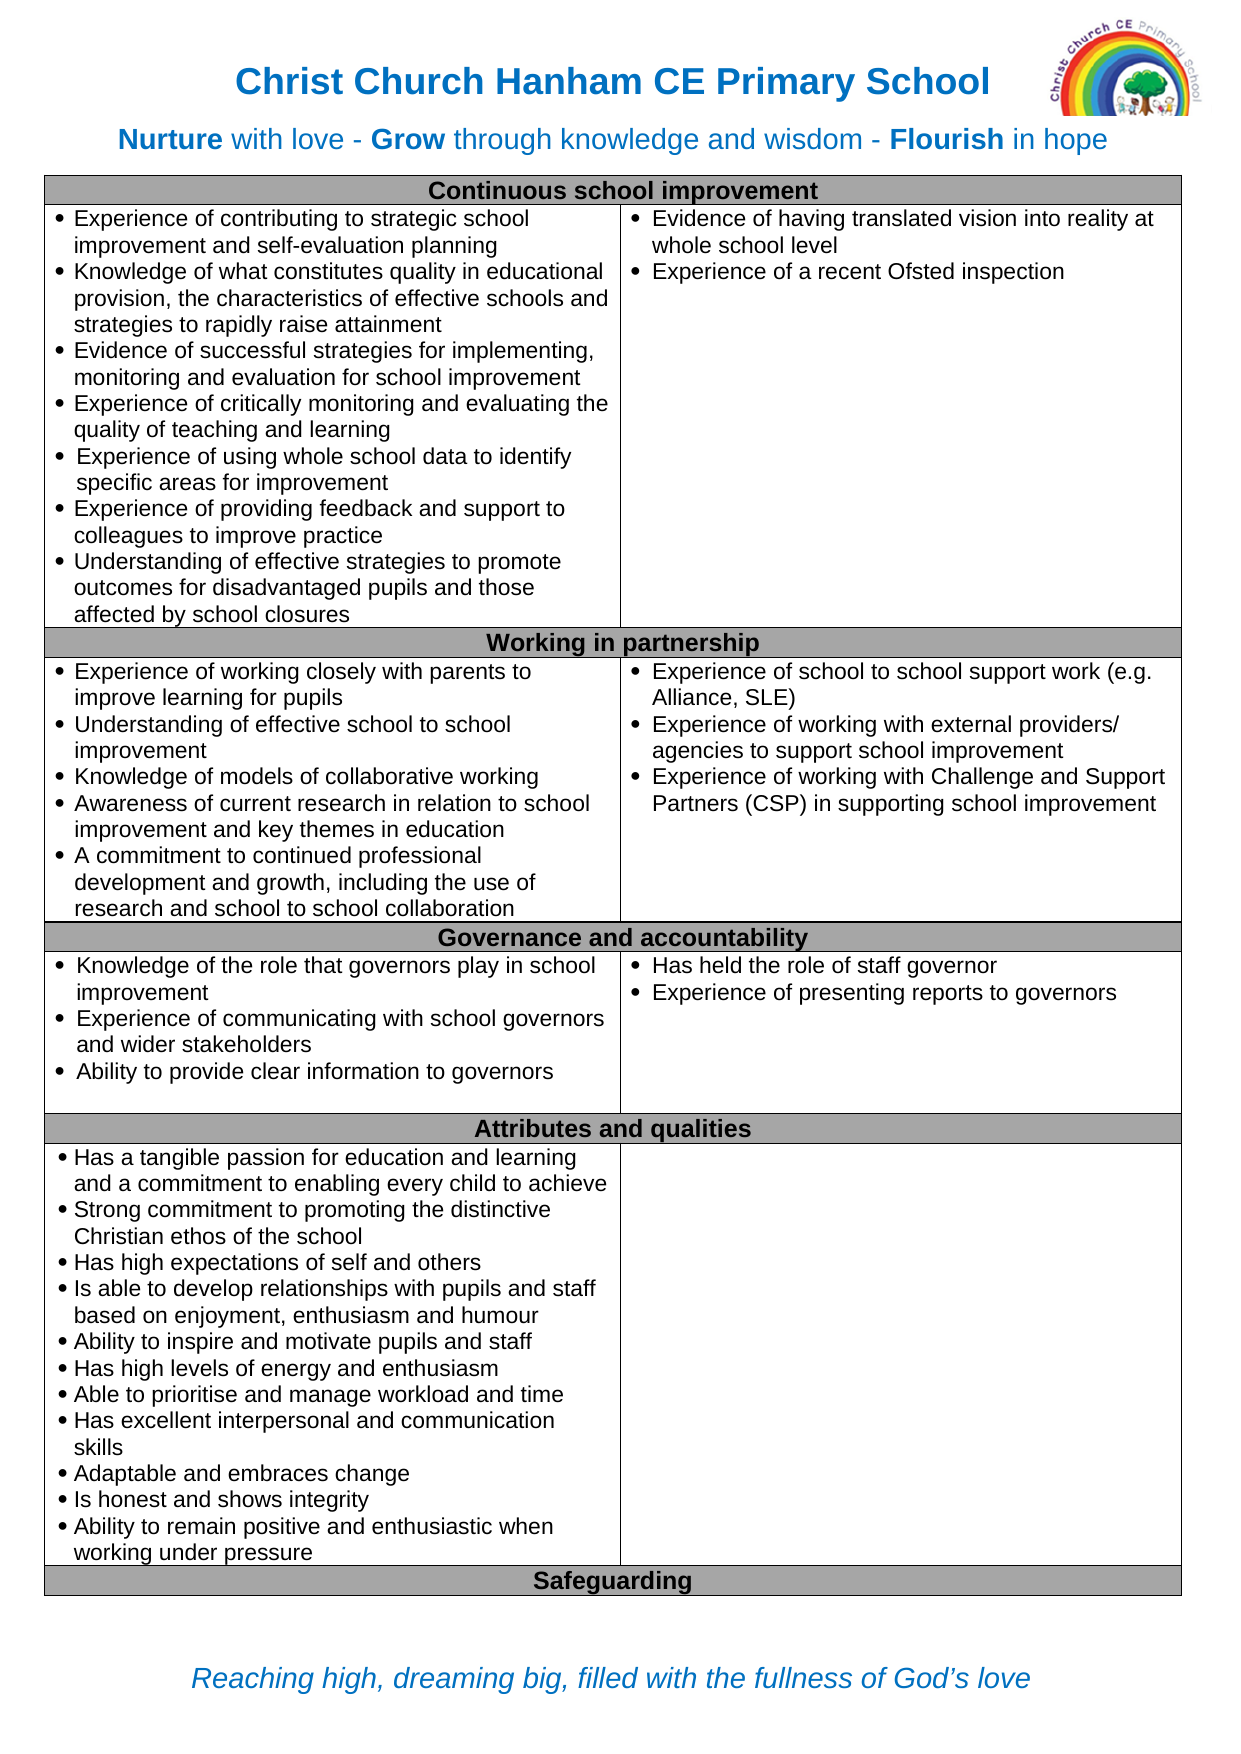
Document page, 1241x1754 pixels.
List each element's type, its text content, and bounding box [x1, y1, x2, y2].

table_cell Attributes and qualities [45, 1114, 1181, 1143]
table_cell Governance and accountability [45, 923, 1181, 951]
table_cell Experience of working closely with parents to improve learning for pupils Understanding of effective school to school improvement Knowledge of models of collaborative working Awareness of current research in relation to school improvement and key themes in education A commitment to continued professional development and growth, including the use of research and school to school collaboration [45, 658, 620, 921]
table_cell Knowledge of the role that governors play in school improvement Experience of communicating with school governors and wider stakeholders Ability to provide clear information to governors [45, 952, 620, 1113]
table_cell [621, 1144, 1181, 1565]
table_cell Evidence of having translated vision into reality at whole school level Experience of a recent Ofsted inspection [621, 205, 1181, 627]
table_cell Working in partnership [45, 628, 1181, 657]
table_cell Has held the role of staff governor Experience of presenting reports to governors [621, 952, 1181, 1113]
table_cell Experience of school to school support work (e.g. Alliance, SLE) Experience of working with external providers/ agencies to support school improvement Experience of working with Challenge and Support Partners (CSP) in supporting school improvement [621, 658, 1181, 921]
picture [1046, 17, 1212, 116]
table_cell Has a tangible passion for education and learning and a commitment to enabling every child to achieve Strong commitment to promoting the distinctive Christian ethos of the school Has high expectations of self and others Is able to develop relationships with pupils and staff based on enjoyment, enthusiasm and humour Ability to inspire and motivate pupils and staff Has high levels of energy and enthusiasm Able to prioritise and manage workload and time Has excellent interpersonal and communication skills Adaptable and embraces change Is honest and shows integrity Ability to remain positive and enthusiastic when working under pressure [45, 1144, 620, 1565]
table_cell Continuous school improvement [45, 176, 1181, 204]
table_cell Experience of contributing to strategic school improvement and self-evaluation planning Knowledge of what constitutes quality in educational provision, the characteristics of effective schools and strategies to rapidly raise attainment Evidence of successful strategies for implementing, monitoring and evaluation for school improvement Experience of critically monitoring and evaluating the quality of teaching and learning Experience of using whole school data to identify specific areas for improvement Experience of providing feedback and support to colleagues to improve practice Understanding of effective strategies to promote outcomes for disadvantaged pupils and those affected by school closures [45, 205, 620, 627]
table_cell Safeguarding [45, 1566, 1181, 1595]
